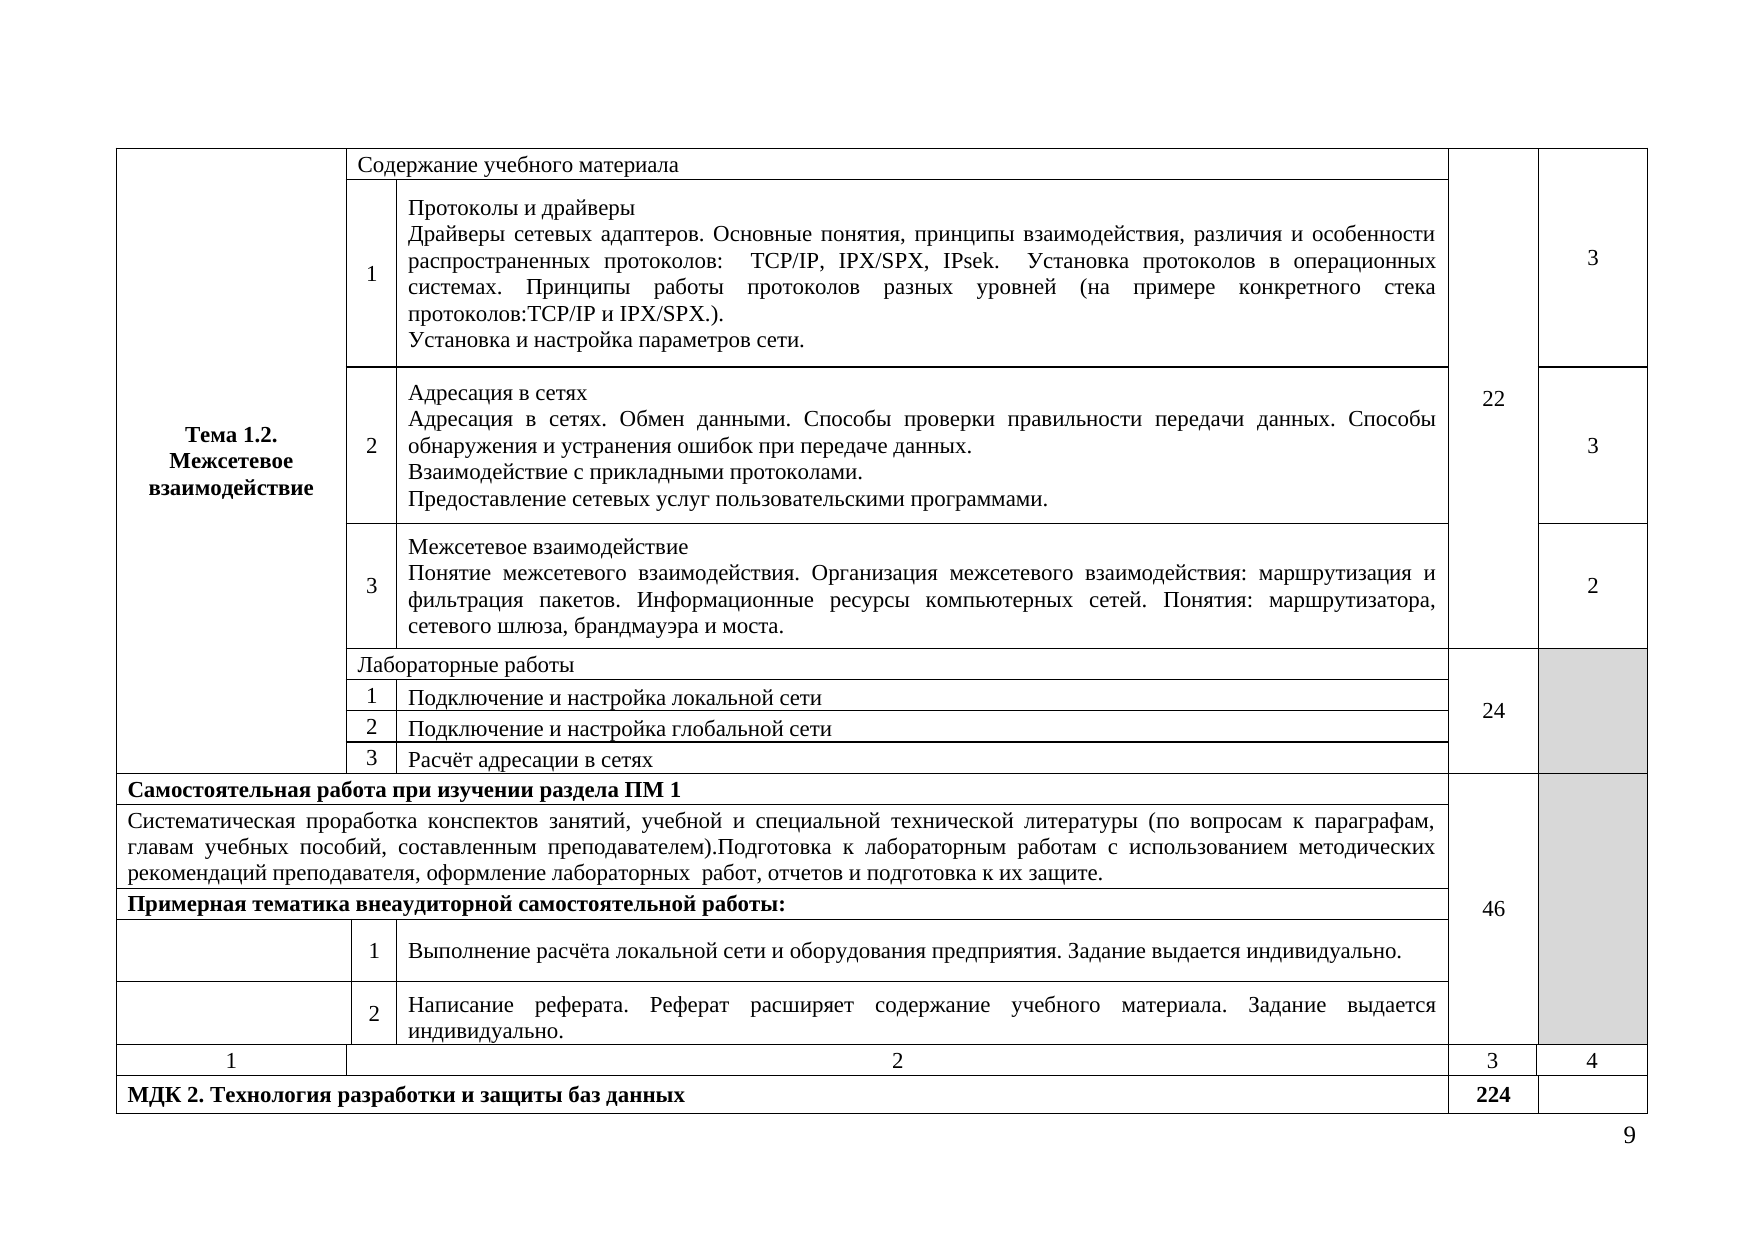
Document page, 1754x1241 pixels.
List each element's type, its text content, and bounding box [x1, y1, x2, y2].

table_cell 3 [1539, 149, 1647, 366]
table_cell [1539, 774, 1647, 1044]
table_cell Подключение и настройка глобальной сети [397, 711, 1448, 741]
table_cell 1 [117, 1045, 346, 1075]
table_cell Расчёт адресации в сетях [397, 743, 1448, 773]
table_cell 3 [1539, 368, 1647, 523]
table_cell Межсетевое взаимодействие Понятие межсетевого взаимодействия. Организация межсетевого взаимодействия: маршрутизация и фильтрация пакетов. Информационные ресурсы компьютерных сетей. Понятия: маршрутизатора, сетевого шлюза, брандмауэра и моста. [397, 524, 1448, 648]
table_cell Самостоятельная работа при изучении раздела ПМ 1 [117, 774, 1448, 804]
table_cell Примерная тематика внеаудиторной самостоятельной работы: [117, 889, 1448, 919]
table_cell 3 [1449, 1045, 1536, 1075]
table_cell Подключение и настройка локальной сети [397, 680, 1448, 710]
table_cell 3 [347, 743, 396, 773]
table_cell 2 [347, 368, 396, 523]
table_cell 46 [1449, 774, 1538, 1044]
table_cell [1539, 1076, 1647, 1113]
table_cell Протоколы и драйверы Драйверы сетевых адаптеров. Основные понятия, принципы взаимодействия, различия и особенности распространенных протоколов: TCP/IP, IPX/SPX, IPsek. Установка протоколов в операционных системах. Принципы работы протоколов разных уровней (на примере конкретного стека протоколов:TCP/IP и IPX/SPX.). Установка и настройка параметров сети. [397, 180, 1448, 366]
table_cell Лабораторные работы [347, 649, 1448, 679]
table_cell Систематическая проработка конспектов занятий, учебной и специальной технической литературы (по вопросам к параграфам, главам учебных пособий, составленным преподавателем).Подготовка к лабораторным работам с использованием методических рекомендаций преподавателя, оформление лабораторных работ, отчетов и подготовка к их защите. [117, 805, 1448, 887]
table_cell 2 [352, 982, 396, 1044]
table_cell 1 [347, 180, 396, 366]
table_cell 224 [1449, 1076, 1538, 1113]
table_cell 2 [347, 711, 396, 741]
table_cell Написание реферата. Реферат расширяет содержание учебного материала. Задание выдается индивидуально. [397, 982, 1448, 1044]
table_cell Содержание учебного материала [347, 149, 1448, 179]
table_cell 3 [347, 524, 396, 648]
table_cell 1 [347, 680, 396, 710]
table_cell [117, 920, 351, 981]
table_cell 22 [1449, 149, 1538, 648]
table_cell Выполнение расчёта локальной сети и оборудования предприятия. Задание выдается индивидуально. [397, 920, 1448, 981]
table_cell 2 [347, 1045, 1448, 1075]
table_cell 1 [352, 920, 396, 981]
table_cell Адресация в сетях Адресация в сетях. Обмен данными. Способы проверки правильности передачи данных. Способы обнаружения и устранения ошибок при передаче данных. Взаимодействие с прикладными протоколами. Предоставление сетевых услуг пользовательскими программами. [397, 368, 1448, 523]
table_cell 4 [1537, 1045, 1647, 1075]
table_cell Тема 1.2. Межсетевое взаимодействие [117, 149, 346, 773]
table_cell 2 [1539, 524, 1647, 648]
table_cell [1539, 649, 1647, 773]
table_cell МДК 2. Технология разработки и защиты баз данных [117, 1076, 1448, 1113]
table_cell 24 [1449, 649, 1538, 773]
table_cell [117, 982, 351, 1044]
